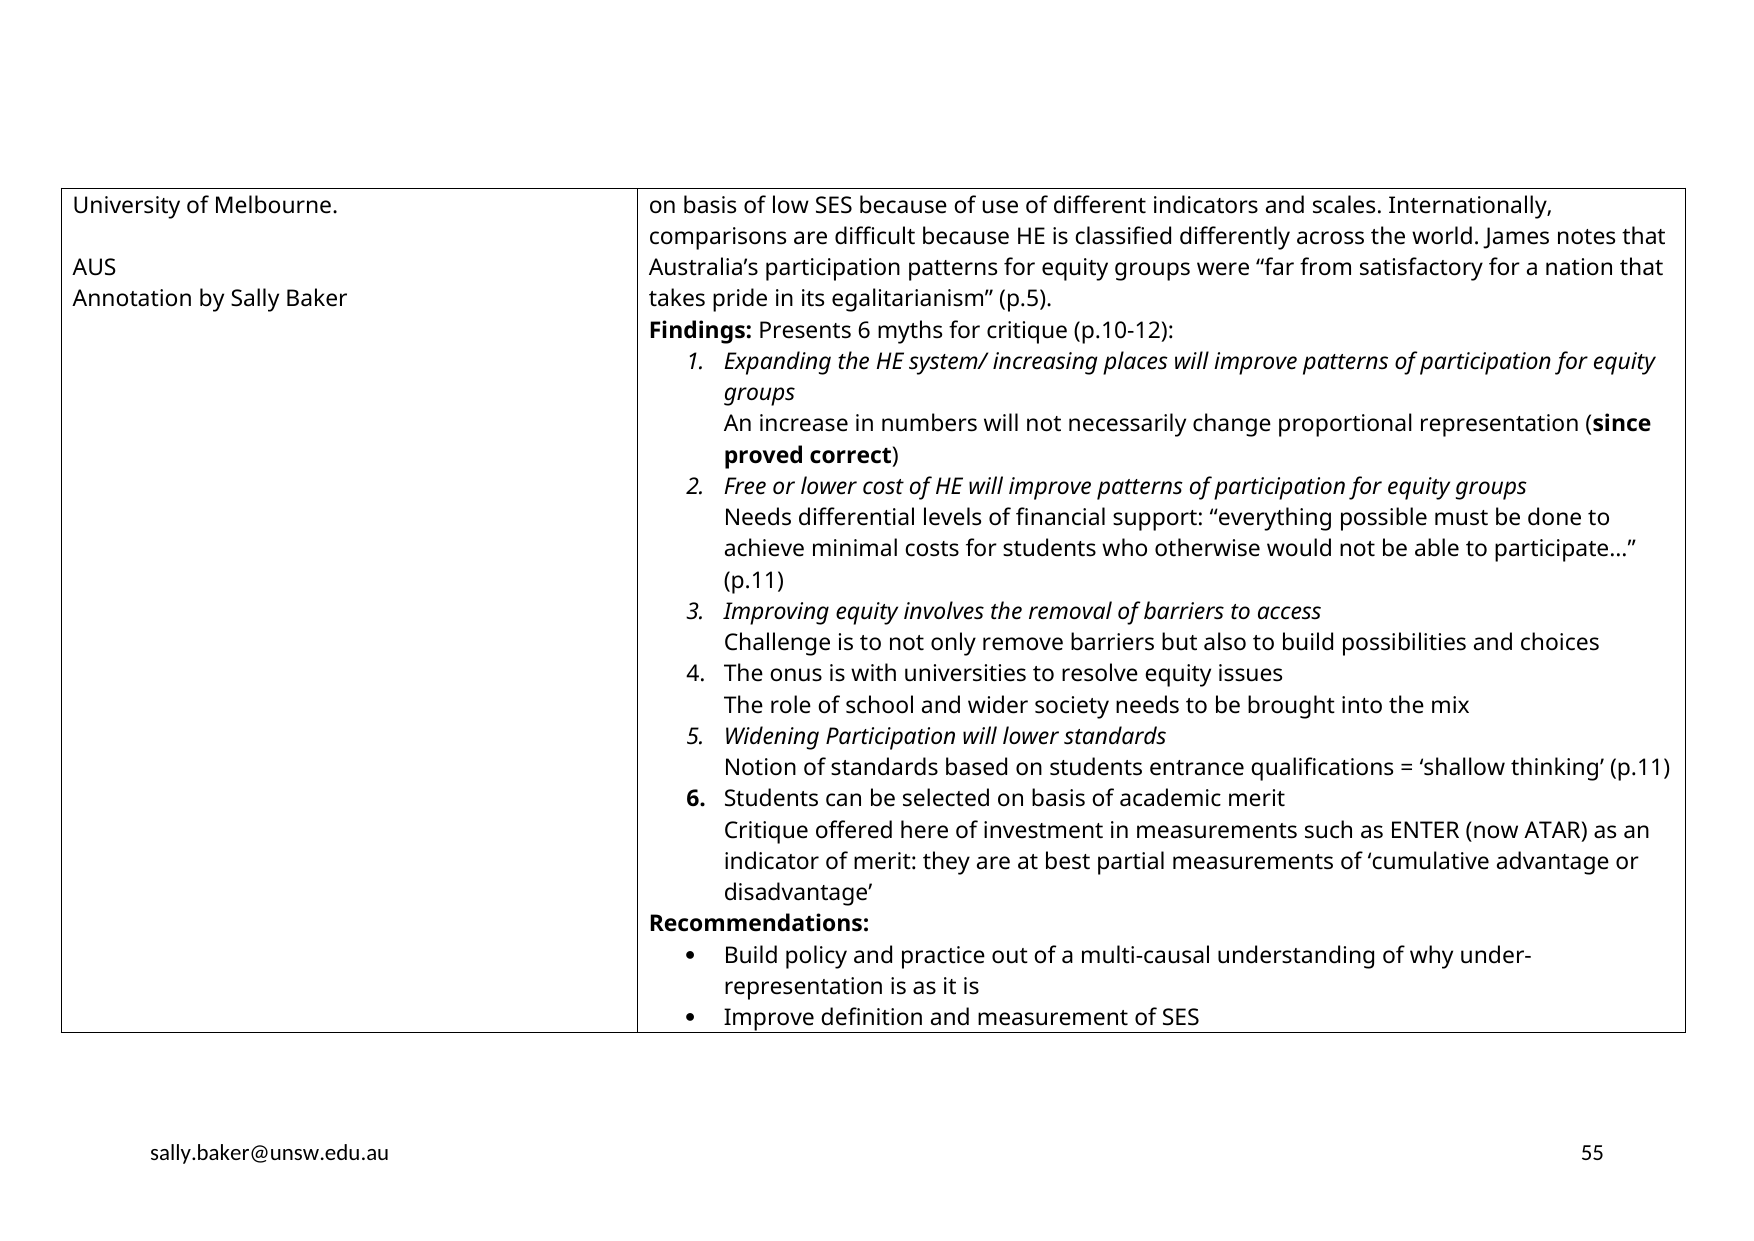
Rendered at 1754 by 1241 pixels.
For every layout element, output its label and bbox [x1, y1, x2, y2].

table_cell [62, 189, 637, 1032]
table_cell [638, 189, 1685, 1032]
